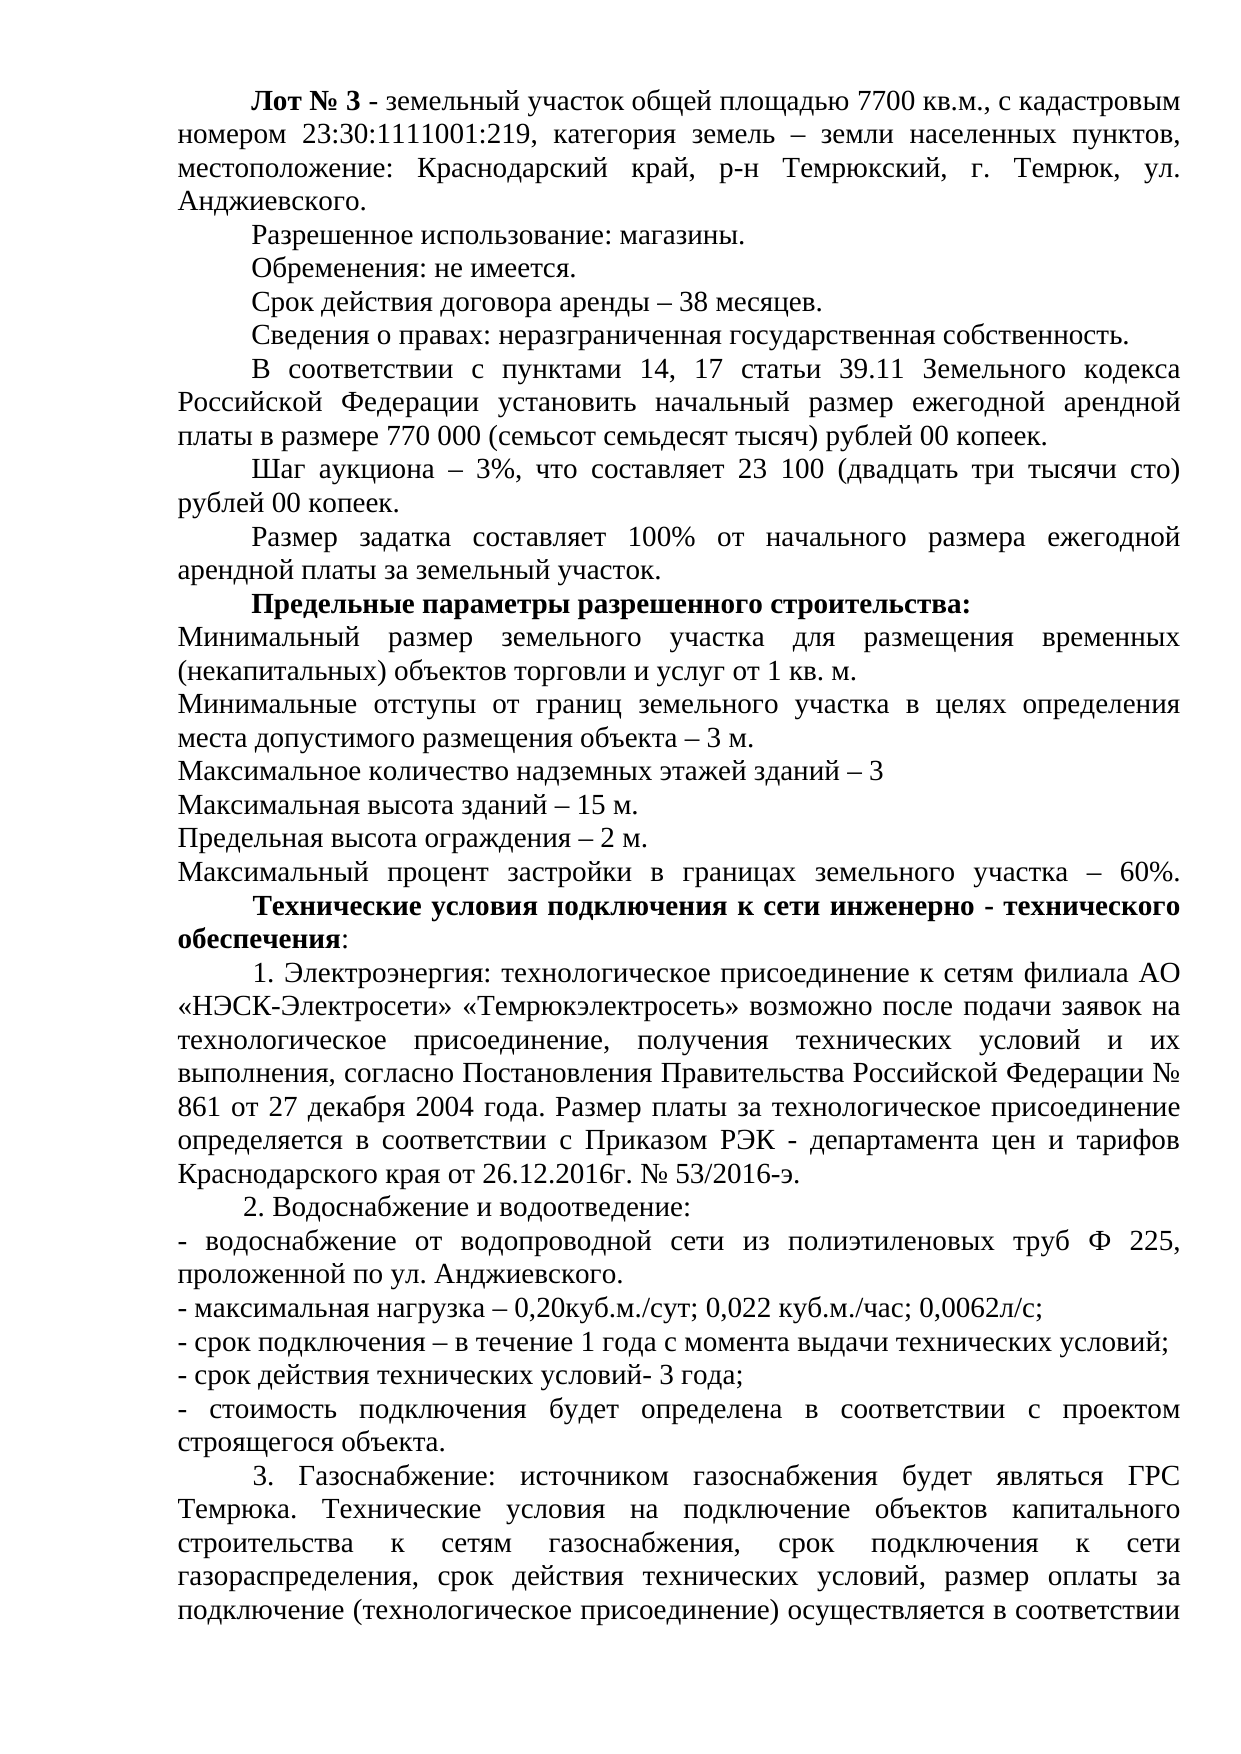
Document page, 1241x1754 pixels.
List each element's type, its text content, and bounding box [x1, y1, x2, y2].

text 1. Электроэнергия: технологическое присоединение к сетям филиала АО «НЭСК-Электросети» «Темрюкэлектросеть» возможно после подачи заявок на технологическое присоединение, получения технических условий и их выполнения, согласно Постановления Правительства Российской Федерации № 861 от 27 декабря 2004 года. Размер платы за технологическое присоединение определяется в соответствии с Приказом РЭК - департамента цен и тарифов Краснодарского края от 26.12.2016г. № 53/2016-э. [177, 955, 1181, 1189]
text Размер задатка составляет 100% от начального размера ежегодной арендной платы за земельный участок. [177, 519, 1181, 586]
text Лот № 3 - земельный участок общей площадью 7700 кв.м., с кадастровым номером 23:30:1111001:219, категория земель – земли населенных пунктов, местоположение: Краснодарский край, р-н Темрюкский, г. Темрюк, ул. Анджиевского. [177, 83, 1181, 217]
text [177, 1458, 1181, 1626]
text Минимальные отступы от границ земельного участка в целях определения места допустимого размещения объекта – 3 м. [177, 686, 1181, 753]
text Обременения: не имеется. [177, 250, 1181, 284]
text Максимальная высота зданий – 15 м. [177, 787, 1181, 821]
text Срок действия договора аренды – 38 месяцев. [177, 284, 1181, 317]
text Сведения о правах: неразграниченная государственная собственность. [177, 317, 1181, 351]
text - срок действия технических условий- 3 года; [177, 1357, 1181, 1391]
text Шаг аукциона – 3%, что составляет 23 100 (двадцать три тысячи сто) рублей 00 копеек. [177, 452, 1181, 519]
text 2. Водоснабжение и водоотведение: [177, 1189, 1181, 1223]
text - максимальная нагрузка – 0,20куб.м./сут; 0,022 куб.м./час; 0,0062л/с; [177, 1290, 1181, 1324]
text - водоснабжение от водопроводной сети из полиэтиленовых труб Ф 225, проложенной по ул. Анджиевского. [177, 1223, 1181, 1290]
text Предельные параметры разрешенного строительства: [177, 586, 1181, 619]
text Разрешенное использование: магазины. [177, 217, 1181, 250]
text - срок подключения – в течение 1 года с момента выдачи технических условий; [177, 1324, 1181, 1357]
text Максимальный процент застройки в границах земельного участка – 60%. Технические условия подключения к сети инженерно - технического обеспечения: [177, 854, 1181, 955]
text Максимальное количество надземных этажей зданий – 3 [177, 753, 1181, 787]
text Минимальный размер земельного участка для размещения временных (некапитальных) объектов торговли и услуг от 1 кв. м. [177, 619, 1181, 686]
text Предельная высота ограждения – 2 м. [177, 821, 1181, 854]
text В соответствии с пунктами 14, 17 статьи 39.11 Земельного кодекса Российской Федерации установить начальный размер ежегодной арендной платы в размере 770 000 (семьсот семьдесят тысяч) рублей 00 копеек. [177, 351, 1181, 452]
text - стоимость подключения будет определена в соответствии с проектом строящегося объекта. [177, 1391, 1181, 1458]
